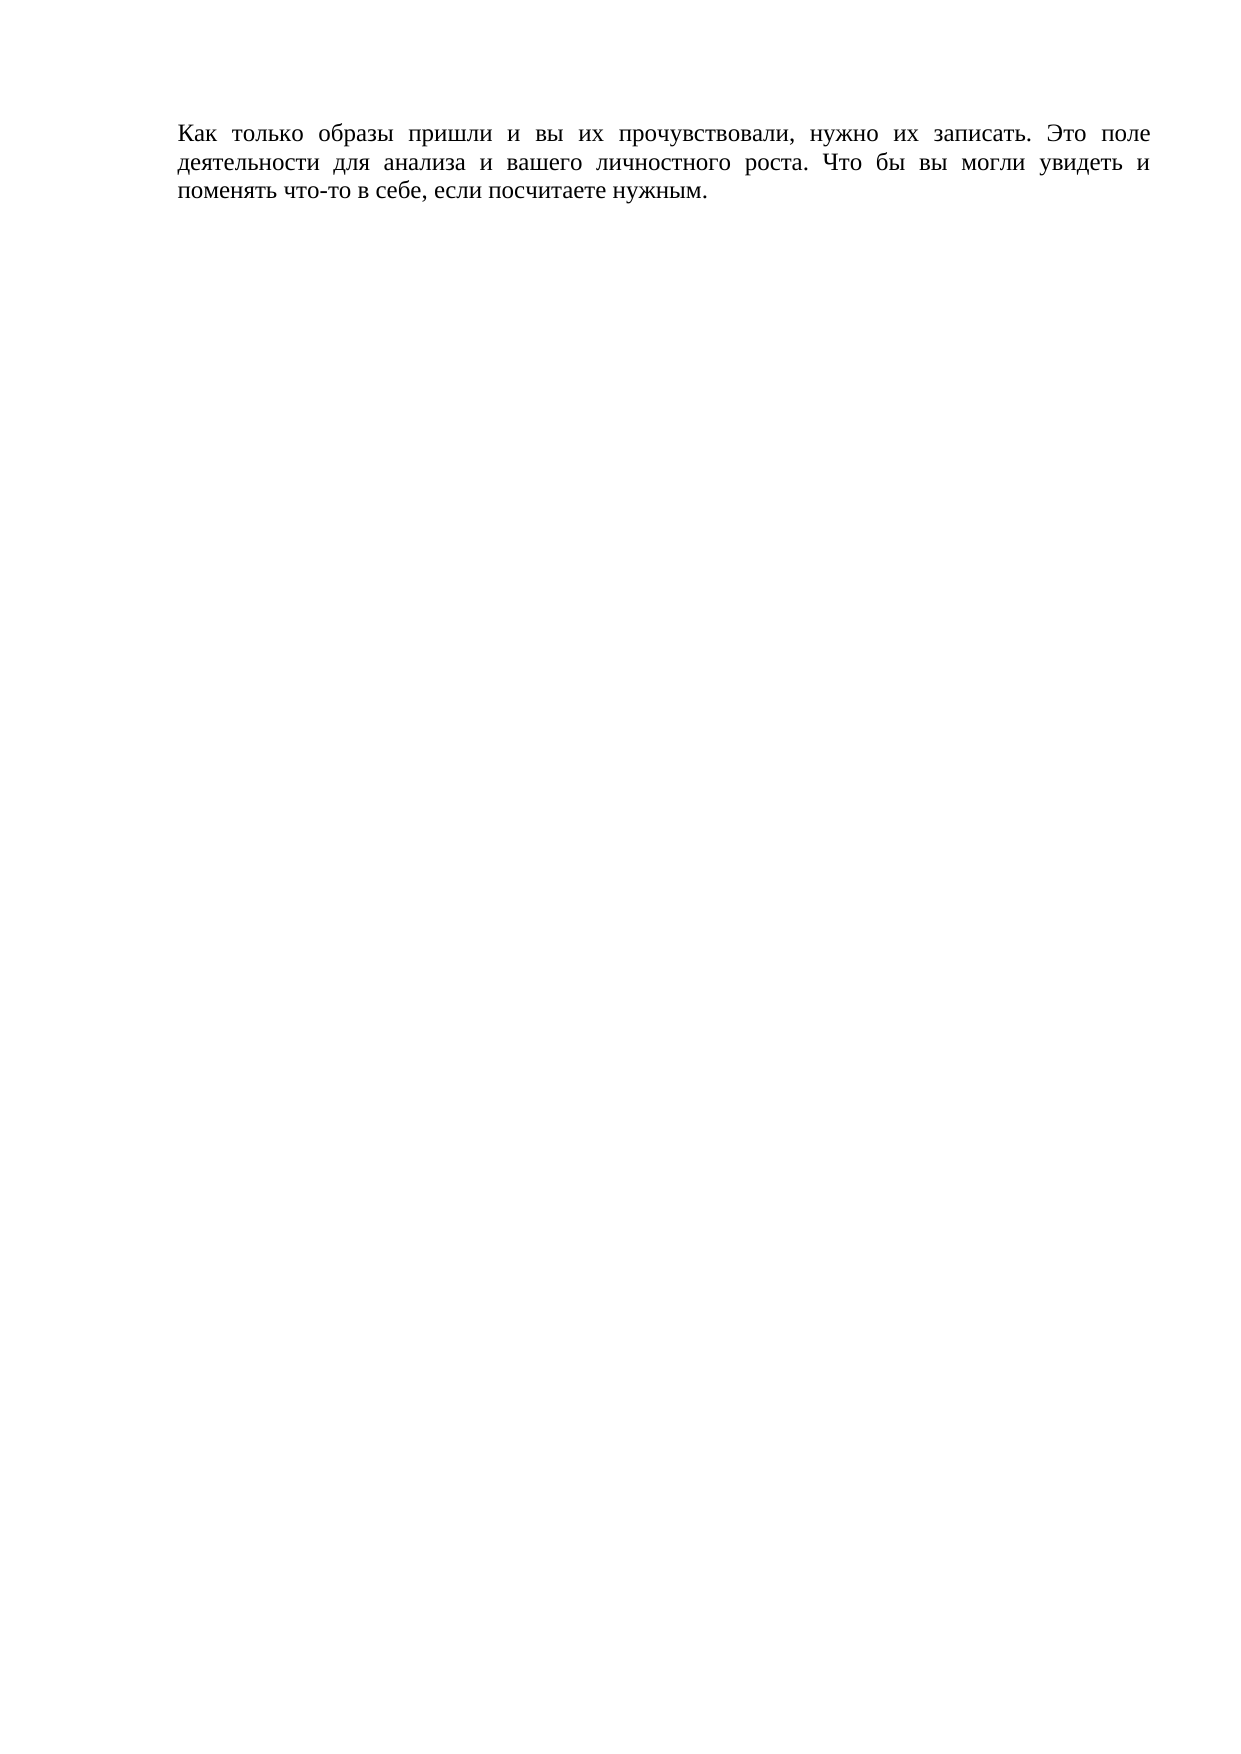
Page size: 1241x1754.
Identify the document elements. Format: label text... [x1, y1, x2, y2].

text Как только образы пришли и вы их прочувствовали, нужно их записать. Это поле деятельности для анализа и вашего личностного роста. Что бы вы могли увидеть и поменять что-то в себе, если посчитаете нужным. [177, 118, 1152, 204]
